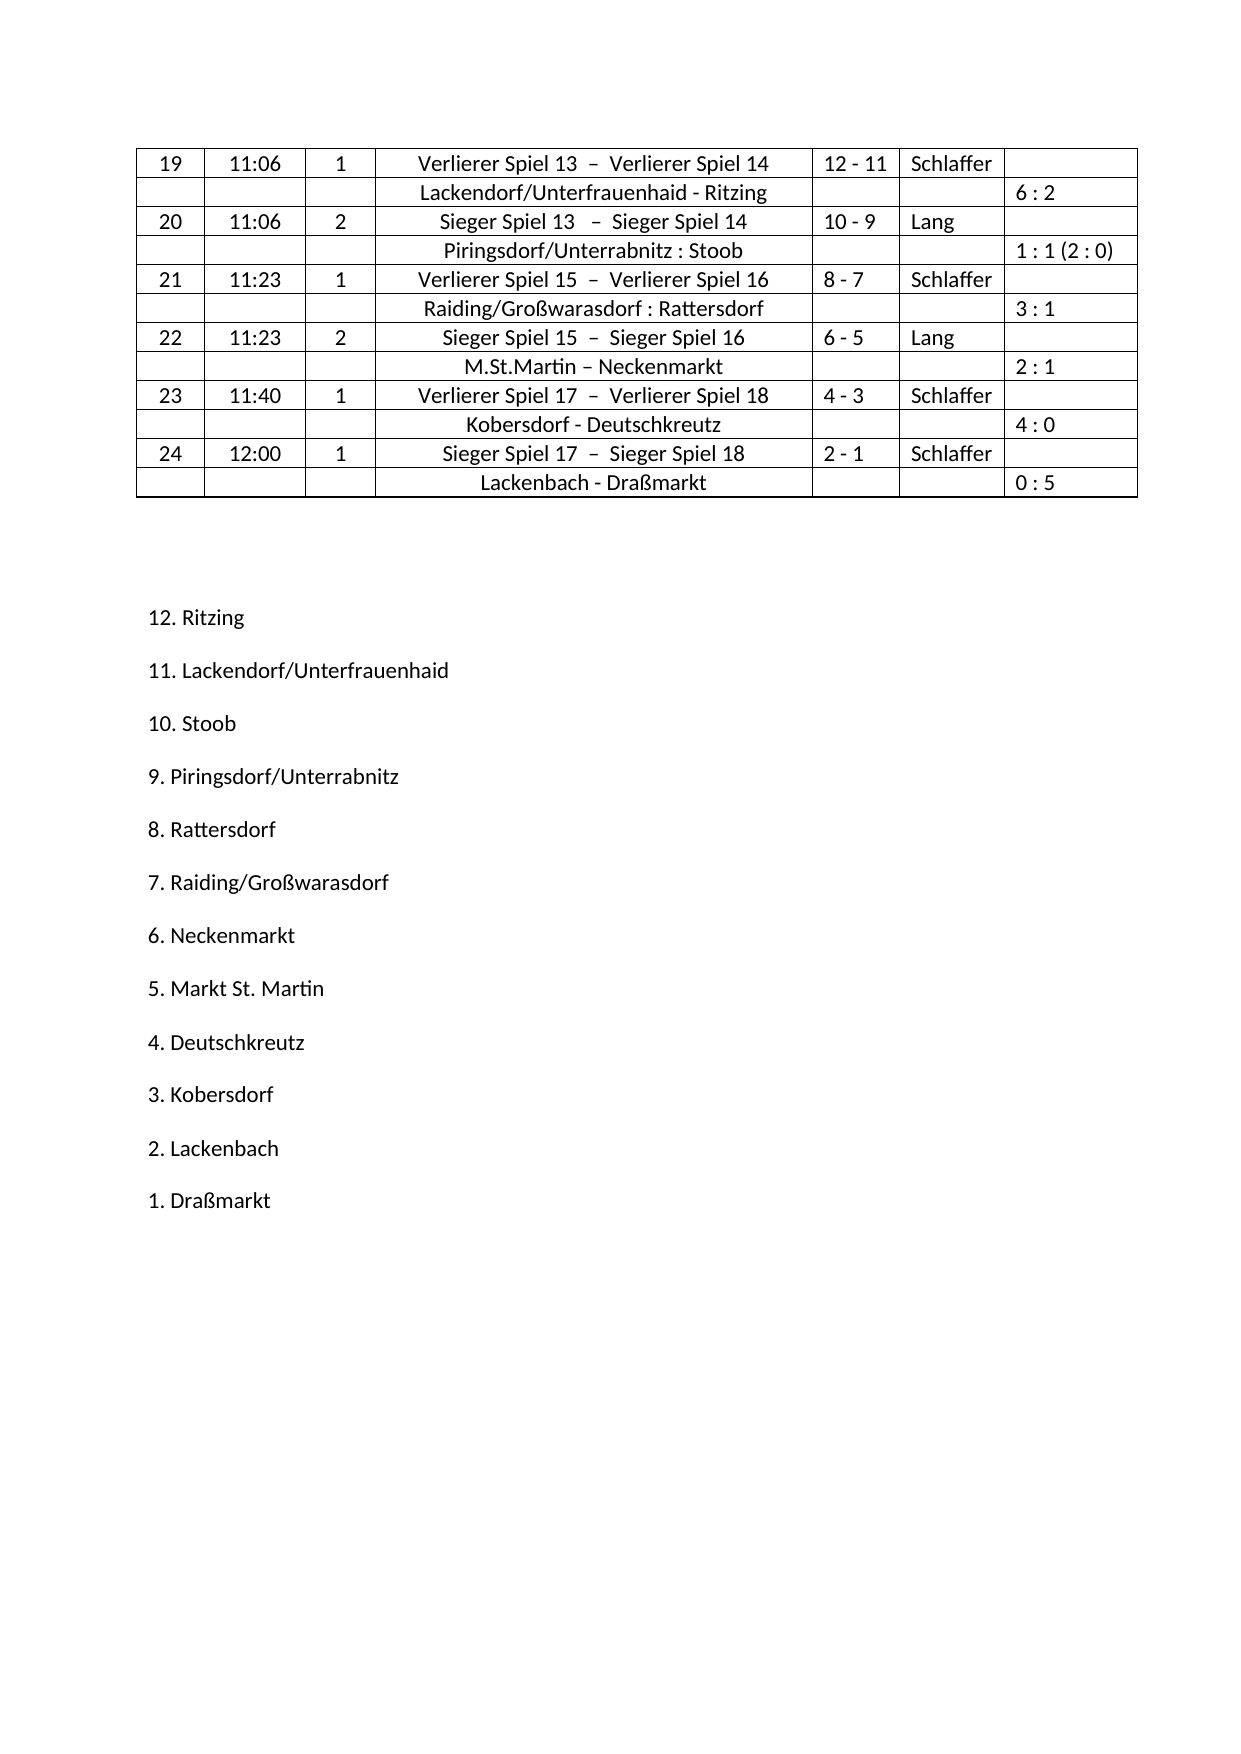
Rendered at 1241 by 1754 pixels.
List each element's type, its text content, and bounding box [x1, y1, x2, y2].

text 6. Neckenmarkt [148, 922, 1093, 949]
table_header Schlaffer [900, 149, 1004, 177]
table_cell 1 [306, 439, 375, 467]
table_cell Schlaffer [900, 381, 1004, 409]
table_cell [1005, 439, 1137, 467]
table_cell [205, 468, 305, 496]
table_header [1005, 149, 1137, 177]
table_cell 1 [306, 381, 375, 409]
text 2. Lackenbach [148, 1134, 1093, 1162]
table_cell [205, 410, 305, 438]
table_cell [1005, 381, 1137, 409]
table_cell 2 : 1 [1005, 352, 1137, 380]
table_cell [900, 352, 1004, 380]
table_cell [137, 236, 204, 264]
table_cell 4 : 0 [1005, 410, 1137, 438]
table_cell [813, 468, 899, 496]
table_cell [306, 468, 375, 496]
table_header 11:06 [205, 149, 305, 177]
table_cell 12:00 [205, 439, 305, 467]
table_cell [900, 236, 1004, 264]
table_cell 23 [137, 381, 204, 409]
text 4. Deutschkreutz [148, 1028, 1093, 1056]
table_cell 1 [306, 265, 375, 293]
table_header 12 - 11 [813, 149, 899, 177]
table_cell Raiding/Großwarasdorf : Rattersdorf [376, 294, 812, 322]
table_cell 10 - 9 [813, 207, 899, 235]
table_cell Lang [900, 323, 1004, 351]
table_cell 22 [137, 323, 204, 351]
table_cell [137, 294, 204, 322]
text 5. Markt St. Martin [148, 974, 1093, 1003]
text 11. Lackendorf/Unterfrauenhaid [148, 656, 1093, 684]
table_cell [900, 294, 1004, 322]
table_cell Schlaffer [900, 439, 1004, 467]
table_cell 6 : 2 [1005, 178, 1137, 206]
table_cell 11:23 [205, 323, 305, 351]
table_cell [205, 178, 305, 206]
table_cell Sieger Spiel 17 – Sieger Spiel 18 [376, 439, 812, 467]
table_cell 11:23 [205, 265, 305, 293]
table_cell Verlierer Spiel 17 – Verlierer Spiel 18 [376, 381, 812, 409]
table_cell [205, 294, 305, 322]
table_cell [900, 178, 1004, 206]
table_cell 24 [137, 439, 204, 467]
table_cell Verlierer Spiel 15 – Verlierer Spiel 16 [376, 265, 812, 293]
table_cell [306, 236, 375, 264]
table_cell 2 - 1 [813, 439, 899, 467]
table_cell Piringsdorf/Unterrabnitz : Stoob [376, 236, 812, 264]
text 8. Rattersdorf [148, 816, 1093, 843]
table_cell [813, 294, 899, 322]
table_cell [813, 410, 899, 438]
table_cell [900, 410, 1004, 438]
table_cell Sieger Spiel 13 – Sieger Spiel 14 [376, 207, 812, 235]
table_cell [306, 178, 375, 206]
text 7. Raiding/Großwarasdorf [148, 868, 1093, 897]
table_cell [205, 352, 305, 380]
table_cell [1005, 207, 1137, 235]
table_cell Schlaffer [900, 265, 1004, 293]
table_cell [900, 468, 1004, 496]
table_cell [137, 410, 204, 438]
table_cell [813, 178, 899, 206]
table_cell [306, 410, 375, 438]
table_cell 21 [137, 265, 204, 293]
table_cell Lackendorf/Unterfrauenhaid - Ritzing [376, 178, 812, 206]
table_cell 20 [137, 207, 204, 235]
table_cell M.St.Martin – Neckenmarkt [376, 352, 812, 380]
table_cell 1 : 1 (2 : 0) [1005, 236, 1137, 264]
table_cell 2 [306, 207, 375, 235]
table_cell [813, 352, 899, 380]
table_header 19 [137, 149, 204, 177]
table_cell 4 - 3 [813, 381, 899, 409]
text 1. Draßmarkt [148, 1187, 1093, 1215]
table_cell [306, 294, 375, 322]
table_cell [137, 352, 204, 380]
table_cell Kobersdorf - Deutschkreutz [376, 410, 812, 438]
table_cell 2 [306, 323, 375, 351]
table_cell 0 : 5 [1005, 468, 1137, 496]
text 12. Ritzing [148, 603, 1093, 631]
text 9. Piringsdorf/Unterrabnitz [148, 762, 1093, 791]
text 3. Kobersdorf [148, 1081, 1093, 1109]
table_cell 6 - 5 [813, 323, 899, 351]
table_cell Lackenbach - Draßmarkt [376, 468, 812, 496]
table_header Verlierer Spiel 13 – Verlierer Spiel 14 [376, 149, 812, 177]
table_cell [137, 178, 204, 206]
table_cell 11:40 [205, 381, 305, 409]
table_cell Sieger Spiel 15 – Sieger Spiel 16 [376, 323, 812, 351]
table_cell [306, 352, 375, 380]
table_cell Lang [900, 207, 1004, 235]
table_cell 3 : 1 [1005, 294, 1137, 322]
table_cell 8 - 7 [813, 265, 899, 293]
table_cell [137, 468, 204, 496]
table_cell [1005, 323, 1137, 351]
text 10. Stoob [148, 709, 1093, 737]
table_cell [205, 236, 305, 264]
table_cell [813, 236, 899, 264]
table_cell 11:06 [205, 207, 305, 235]
table_header 1 [306, 149, 375, 177]
table_cell [1005, 265, 1137, 293]
